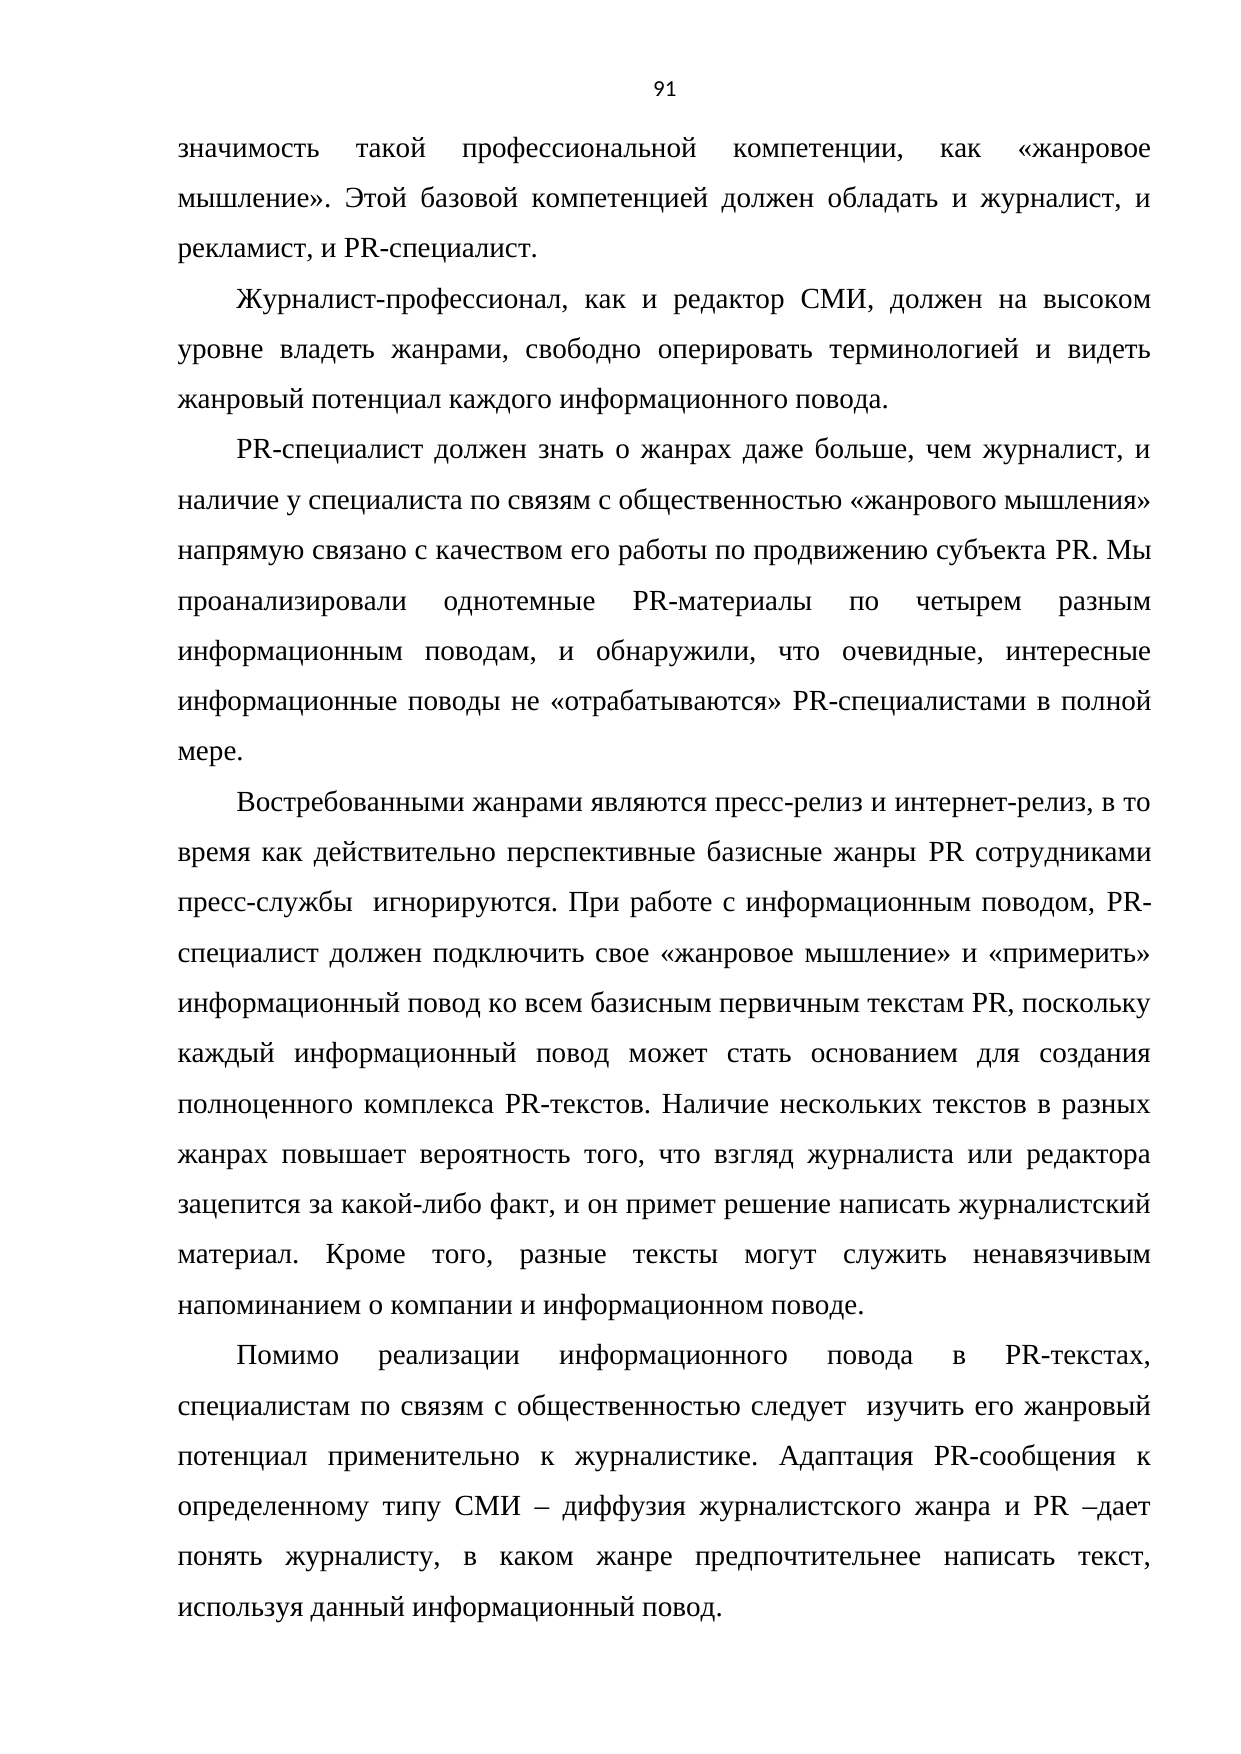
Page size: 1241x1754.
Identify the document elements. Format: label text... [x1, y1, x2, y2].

text Востребованными жанрами являются пресс-релиз и интернет-релиз, в то время как действительно перспективные базисные жанры PR сотрудниками пресс-службы игнорируются. При работе с информационным поводом, PR-специалист должен подключить свое «жанровое мышление» и «примерить» информационный повод ко всем базисным первичным текстам PR, поскольку каждый информационный повод может стать основанием для создания полноценного комплекса PR-текстов. Наличие нескольких текстов в разных жанрах повышает вероятность того, что взгляд журналиста или редактора зацепится за какой-либо факт, и он примет решение написать журналистский материал. Кроме того, разные тексты могут служить ненавязчивым напоминанием о компании и информационном поводе. [177, 784, 1152, 1321]
text Помимо реализации информационного повода в PR-текстах, специалистам по связям с общественностью следует изучить его жанровый потенциал применительно к журналистике. Адаптация PR-сообщения к определенному типу СМИ – диффузия журналистского жанра и PR –дает понять журналисту, в каком жанре предпочтительнее написать текст, используя данный информационный повод. [177, 1337, 1152, 1622]
text Журналист-профессионал, как и редактор СМИ, должен на высоком уровне владеть жанрами, свободно оперировать терминологией и видеть жанровый потенциал каждого информационного повода. [177, 281, 1152, 415]
text PR-специалист должен знать о жанрах даже больше, чем журналист, и наличие у специалиста по связям с общественностью «жанрового мышления» напрямую связано с качеством его работы по продвижению субъекта PR. Мы проанализировали однотемные PR-материалы по четырем разным информационным поводам, и обнаружили, что очевидные, интересные информационные поводы не «отрабатываются» PR-специалистами в полной мере. [177, 432, 1152, 767]
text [177, 130, 1152, 264]
